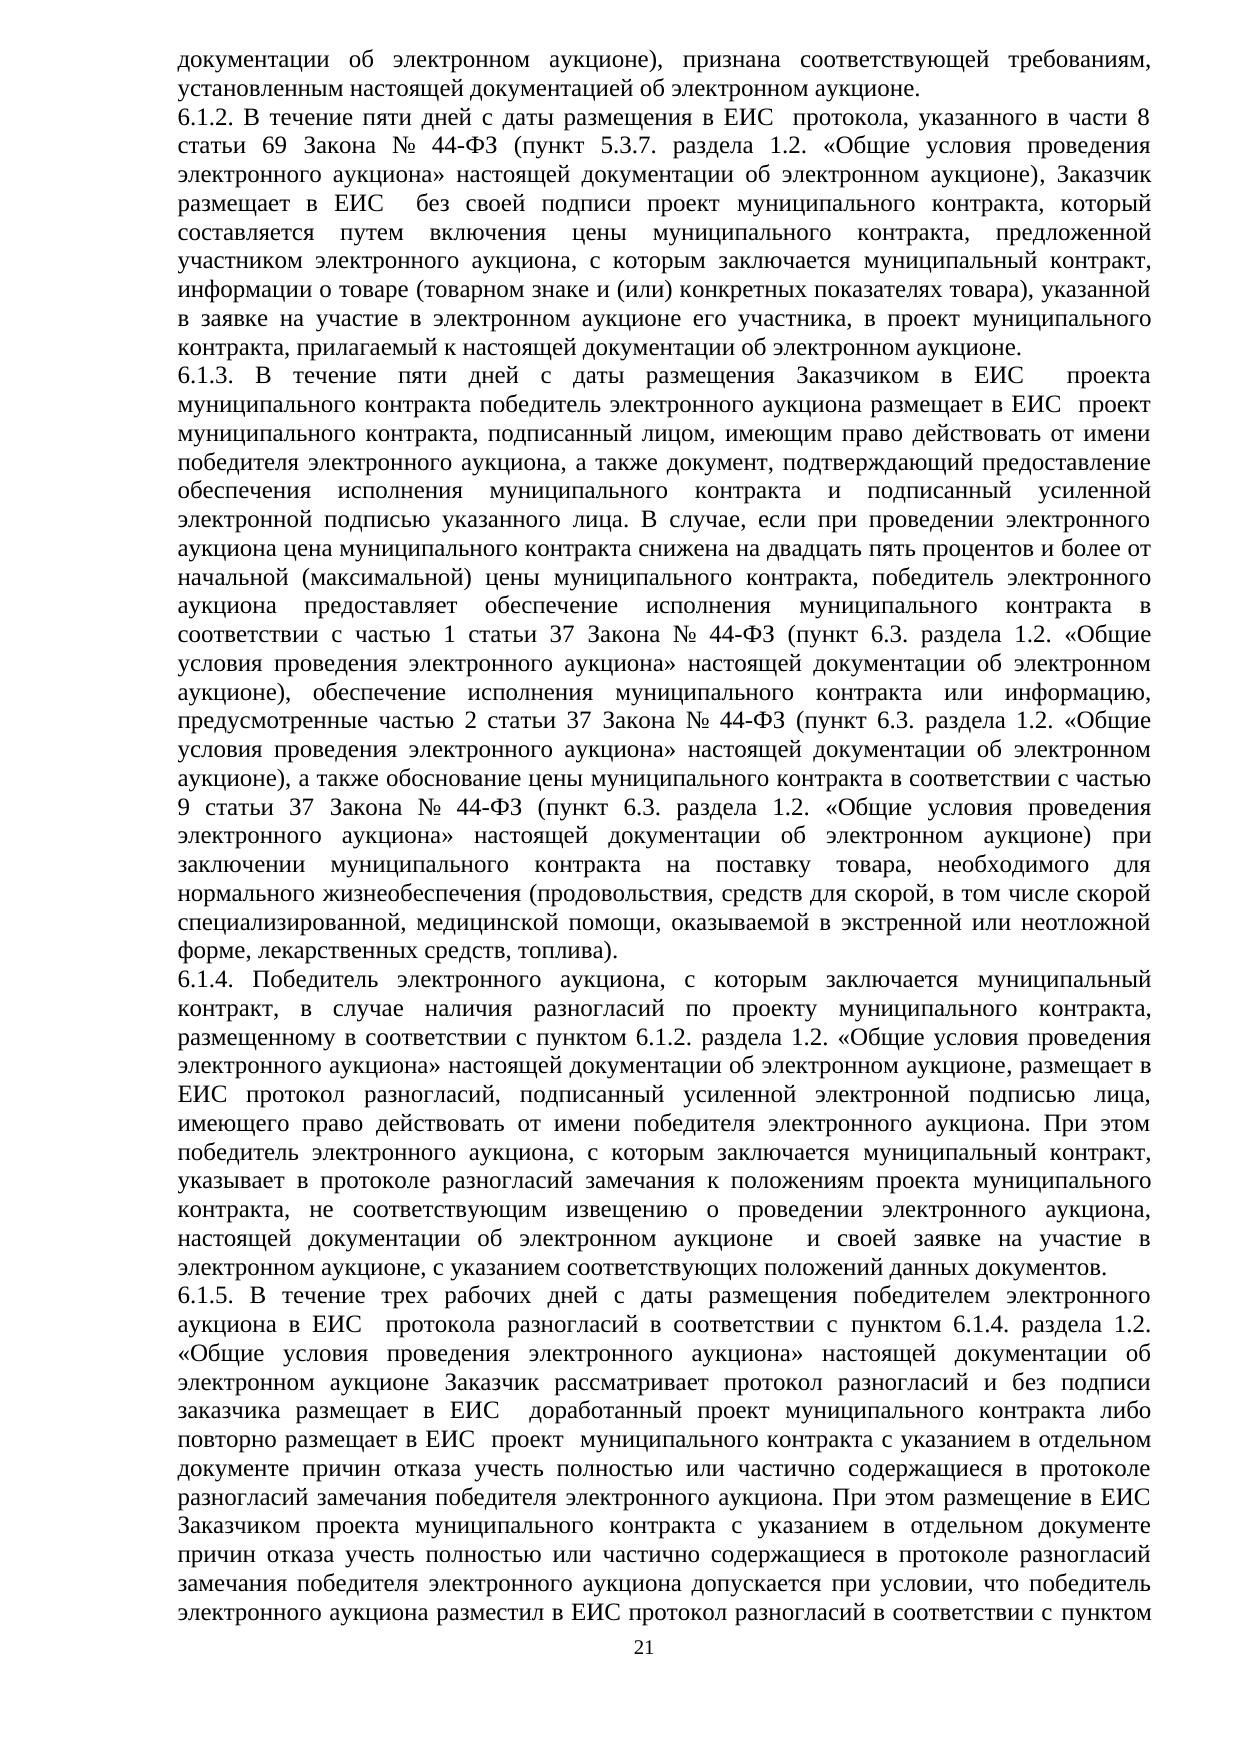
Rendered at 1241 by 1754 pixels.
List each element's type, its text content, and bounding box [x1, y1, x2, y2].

text 6.1.3. В течение пяти дней с даты размещения Заказчиком в ЕИС проекта муниципального контракта победитель электронного аукциона размещает в ЕИС проект муниципального контракта, подписанный лицом, имеющим право действовать от имени победителя электронного аукциона, а также документ, подтверждающий предоставление обеспечения исполнения муниципального контракта и подписанный усиленной электронной подписью указанного лица. В случае, если при проведении электронного аукциона цена муниципального контракта снижена на двадцать пять процентов и более от начальной (максимальной) цены муниципального контракта, победитель электронного аукциона предоставляет обеспечение исполнения муниципального контракта в соответствии с частью 1 статьи 37 Закона № 44-ФЗ (пункт 6.3. раздела 1.2. «Общие условия проведения электронного аукциона» настоящей документации об электронном аукционе), обеспечение исполнения муниципального контракта или информацию, предусмотренные частью 2 статьи 37 Закона № 44-ФЗ (пункт 6.3. раздела 1.2. «Общие условия проведения электронного аукциона» настоящей документации об электронном аукционе), а также обоснование цены муниципального контракта в соответствии с частью 9 статьи 37 Закона № 44-ФЗ (пункт 6.3. раздела 1.2. «Общие условия проведения электронного аукциона» настоящей документации об электронном аукционе) при заключении муниципального контракта на поставку товара, необходимого для нормального жизнеобеспечения (продовольствия, средств для скорой, в том числе скорой специализированной, медицинской помощи, оказываемой в экстренной или неотложной форме, лекарственных средств, топлива). [177, 361, 1152, 964]
text 6.1.2. В течение пяти дней с даты размещения в ЕИС протокола, указанного в части 8 статьи 69 Закона № 44-ФЗ (пункт 5.3.7. раздела 1.2. «Общие условия проведения электронного аукциона» настоящей документации об электронном аукционе), Заказчик размещает в ЕИС без своей подписи проект муниципального контракта, который составляется путем включения цены муниципального контракта, предложенной участником электронного аукциона, с которым заключается муниципальный контракт, информации о товаре (товарном знаке и (или) конкретных показателях товара), указанной в заявке на участие в электронном аукционе его участника, в проект муниципального контракта, прилагаемый к настоящей документации об электронном аукционе. [177, 102, 1152, 361]
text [177, 44, 1152, 102]
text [177, 1281, 1152, 1626]
text 6.1.4. Победитель электронного аукциона, с которым заключается муниципальный контракт, в случае наличия разногласий по проекту муниципального контракта, размещенному в соответствии с пунктом 6.1.2. раздела 1.2. «Общие условия проведения электронного аукциона» настоящей документации об электронном аукционе, размещает в ЕИС протокол разногласий, подписанный усиленной электронной подписью лица, имеющего право действовать от имени победителя электронного аукциона. При этом победитель электронного аукциона, с которым заключается муниципальный контракт, указывает в протоколе разногласий замечания к положениям проекта муниципального контракта, не соответствующим извещению о проведении электронного аукциона, настоящей документации об электронном аукционе и своей заявке на участие в электронном аукционе, с указанием соответствующих положений данных документов. [177, 964, 1152, 1281]
